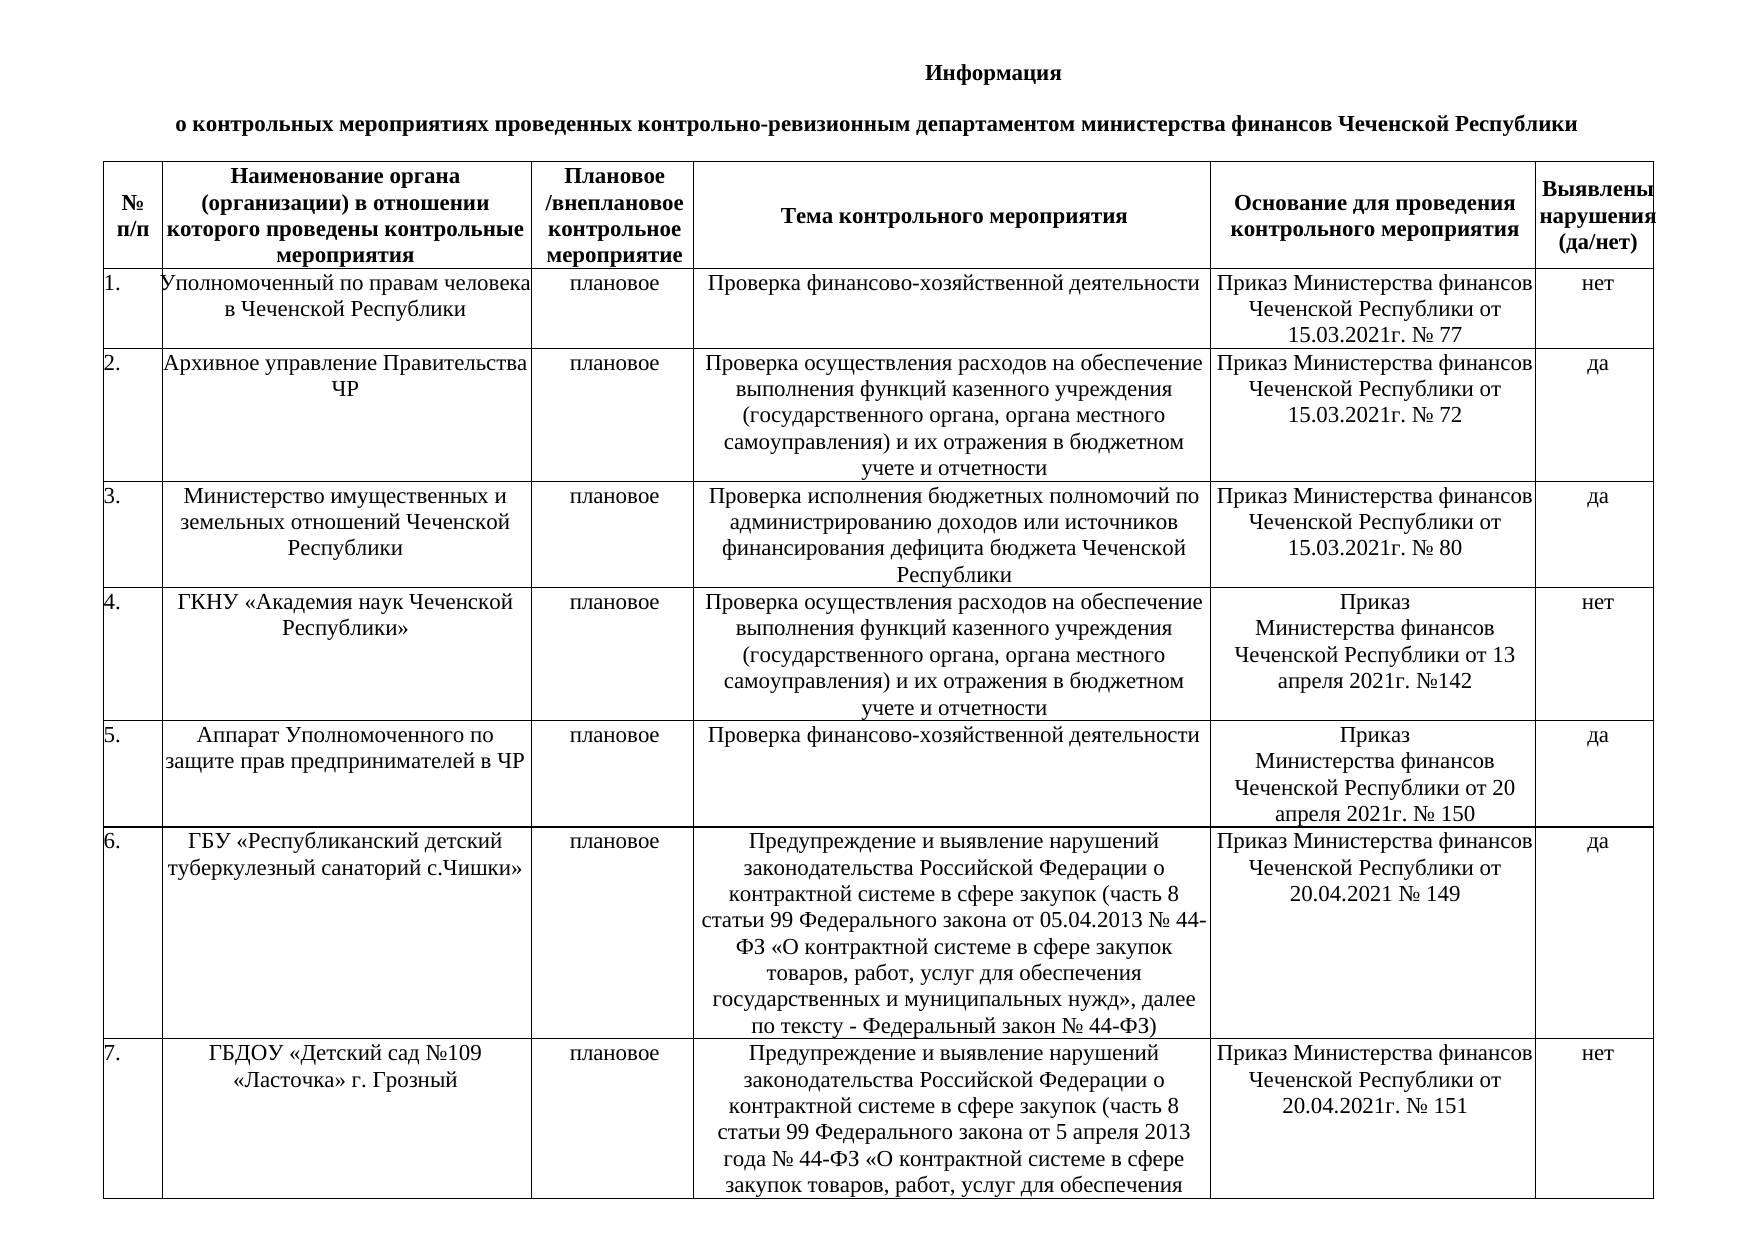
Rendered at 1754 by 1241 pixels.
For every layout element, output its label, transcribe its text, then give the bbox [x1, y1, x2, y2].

table_cell Аппарат Уполномоченного по защите прав предпринимателей в ЧР [163, 721, 531, 826]
table_cell Проверка осуществления расходов на обеспечение выполнения функций казенного учреждения (государственного органа, органа местного самоуправления) и их отражения в бюджетном учете и отчетности [694, 349, 1210, 481]
table_header № п/п [104, 162, 162, 268]
table_header Плановое /внеплановое контрольное мероприятие [532, 162, 693, 268]
table_cell Приказ Министерства финансов Чеченской Республики от 15.03.2021г. № 72 [1211, 349, 1535, 481]
table_cell плановое [532, 482, 693, 587]
table_cell да [1536, 349, 1653, 481]
table_cell да [1536, 482, 1653, 587]
table_cell Приказ Министерства финансов Чеченской Республики от 15.03.2021г. № 77 [1211, 269, 1535, 348]
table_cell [1211, 1039, 1535, 1197]
table_cell [104, 721, 162, 826]
table_header Выявлены нарушения (да/нет) [1536, 162, 1653, 268]
table_cell [104, 349, 162, 481]
text Информация [107, 59, 1647, 86]
table_cell Приказ Министерства финансов Чеченской Республики от 20.04.2021 № 149 [1211, 828, 1535, 1038]
table_cell [104, 1039, 162, 1197]
table_cell плановое [532, 349, 693, 481]
table_cell [104, 828, 162, 1038]
table_cell да [1536, 828, 1653, 1038]
table_cell нет [1536, 269, 1653, 348]
table_header Тема контрольного мероприятия [694, 162, 1210, 268]
table_cell Проверка финансово-хозяйственной деятельности [694, 269, 1210, 348]
table_cell [104, 482, 162, 587]
table_cell ГБУ «Республиканский детский туберкулезный санаторий с.Чишки» [163, 828, 531, 1038]
text о контрольных мероприятиях проведенных контрольно-ревизионным департаментом министерства финансов Чеченской Республики [107, 110, 1647, 137]
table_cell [694, 1039, 1210, 1197]
table_cell Приказ Министерства финансов Чеченской Республики от 13 апреля 2021г. №142 [1211, 588, 1535, 720]
table_cell Уполномоченный по правам человека в Чеченской Республики [163, 269, 531, 348]
table_cell да [1536, 721, 1653, 826]
table_cell Проверка исполнения бюджетных полномочий по администрированию доходов или источников финансирования дефицита бюджета Чеченской Республики [694, 482, 1210, 587]
table_cell Проверка финансово-хозяйственной деятельности [694, 721, 1210, 826]
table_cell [163, 1039, 531, 1197]
table_cell плановое [532, 588, 693, 720]
table_cell плановое [532, 1039, 693, 1197]
table_cell плановое [532, 269, 693, 348]
table_cell Архивное управление Правительства ЧР [163, 349, 531, 481]
table_cell Приказ Министерства финансов Чеченской Республики от 15.03.2021г. № 80 [1211, 482, 1535, 587]
table_cell нет [1536, 588, 1653, 720]
table_cell Министерство имущественных и земельных отношений Чеченской Республики [163, 482, 531, 587]
table_header Наименование органа (организации) в отношении которого проведены контрольные мероприятия [163, 162, 531, 268]
table_cell Проверка осуществления расходов на обеспечение выполнения функций казенного учреждения (государственного органа, органа местного самоуправления) и их отражения в бюджетном учете и отчетности [694, 588, 1210, 720]
table_cell ГКНУ «Академия наук Чеченской Республики» [163, 588, 531, 720]
table_cell нет [1536, 1039, 1653, 1197]
table_cell Приказ Министерства финансов Чеченской Республики от 20 апреля 2021г. № 150 [1211, 721, 1535, 826]
table_cell плановое [532, 721, 693, 826]
table_cell [104, 588, 162, 720]
table_header Основание для проведения контрольного мероприятия [1211, 162, 1535, 268]
table_cell Предупреждение и выявление нарушений законодательства Российской Федерации о контрактной системе в сфере закупок (часть 8 статьи 99 Федерального закона от 05.04.2013 № 44-ФЗ «О контрактной системе в сфере закупок товаров, работ, услуг для обеспечения государственных и муниципальных нужд», далее по тексту - Федеральный закон № 44-ФЗ) [694, 828, 1210, 1038]
table_cell плановое [532, 828, 693, 1038]
table_cell [104, 269, 162, 348]
